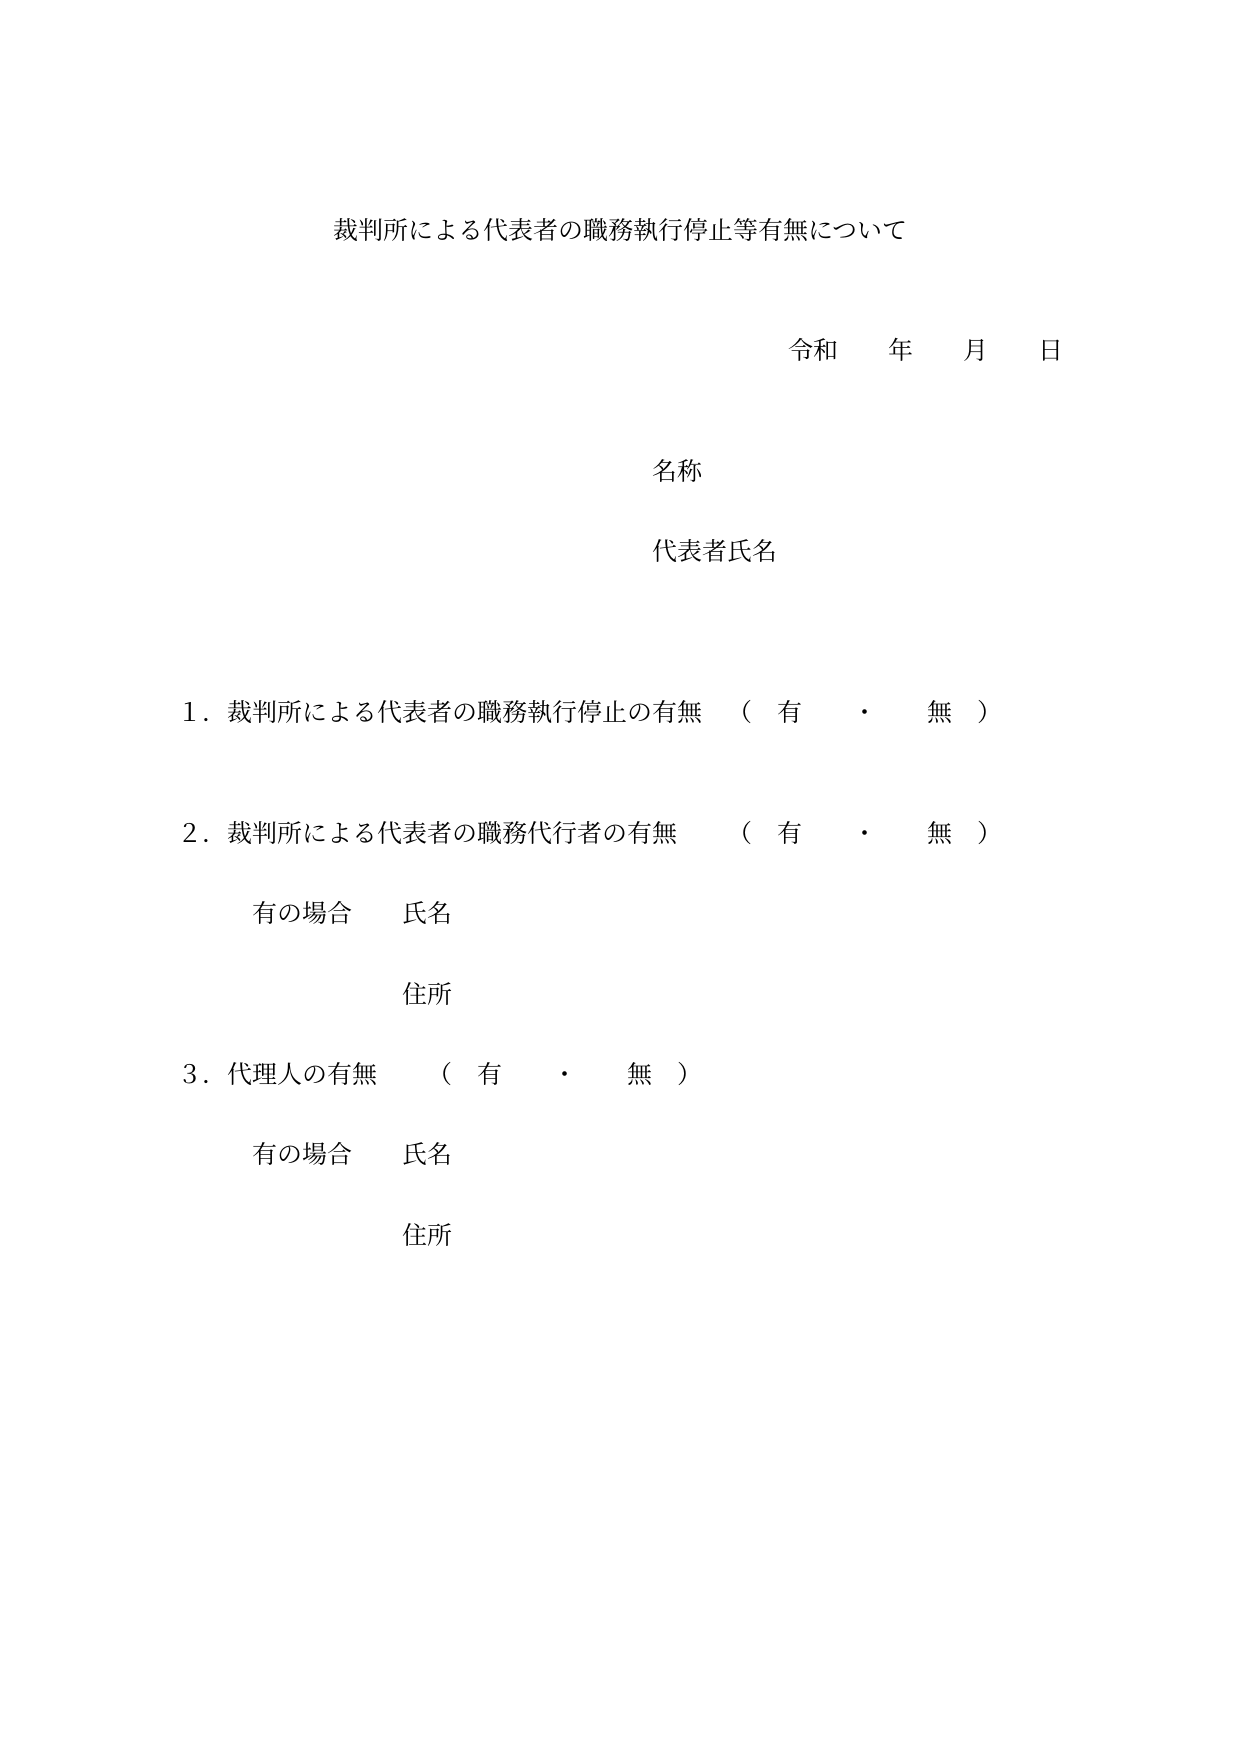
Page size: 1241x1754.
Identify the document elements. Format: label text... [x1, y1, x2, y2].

text 住所 [177, 972, 1063, 1012]
text 裁判所による代表者の職務執行停止等有無について [177, 208, 1063, 248]
text 住所 [177, 1213, 1063, 1254]
text １．裁判所による代表者の職務執行停止の有無 （ 有 ・ 無 ） [177, 691, 1063, 731]
text 代表者氏名 [177, 530, 1063, 570]
text 令和 年 月 日 [177, 329, 1063, 369]
text 有の場合 氏名 [177, 892, 1063, 932]
text ２．裁判所による代表者の職務代行者の有無 （ 有 ・ 無 ） [177, 811, 1063, 852]
text 名称 [177, 449, 1063, 490]
text ３．代理人の有無 （ 有 ・ 無 ） [177, 1053, 1063, 1093]
text 有の場合 氏名 [177, 1133, 1063, 1173]
